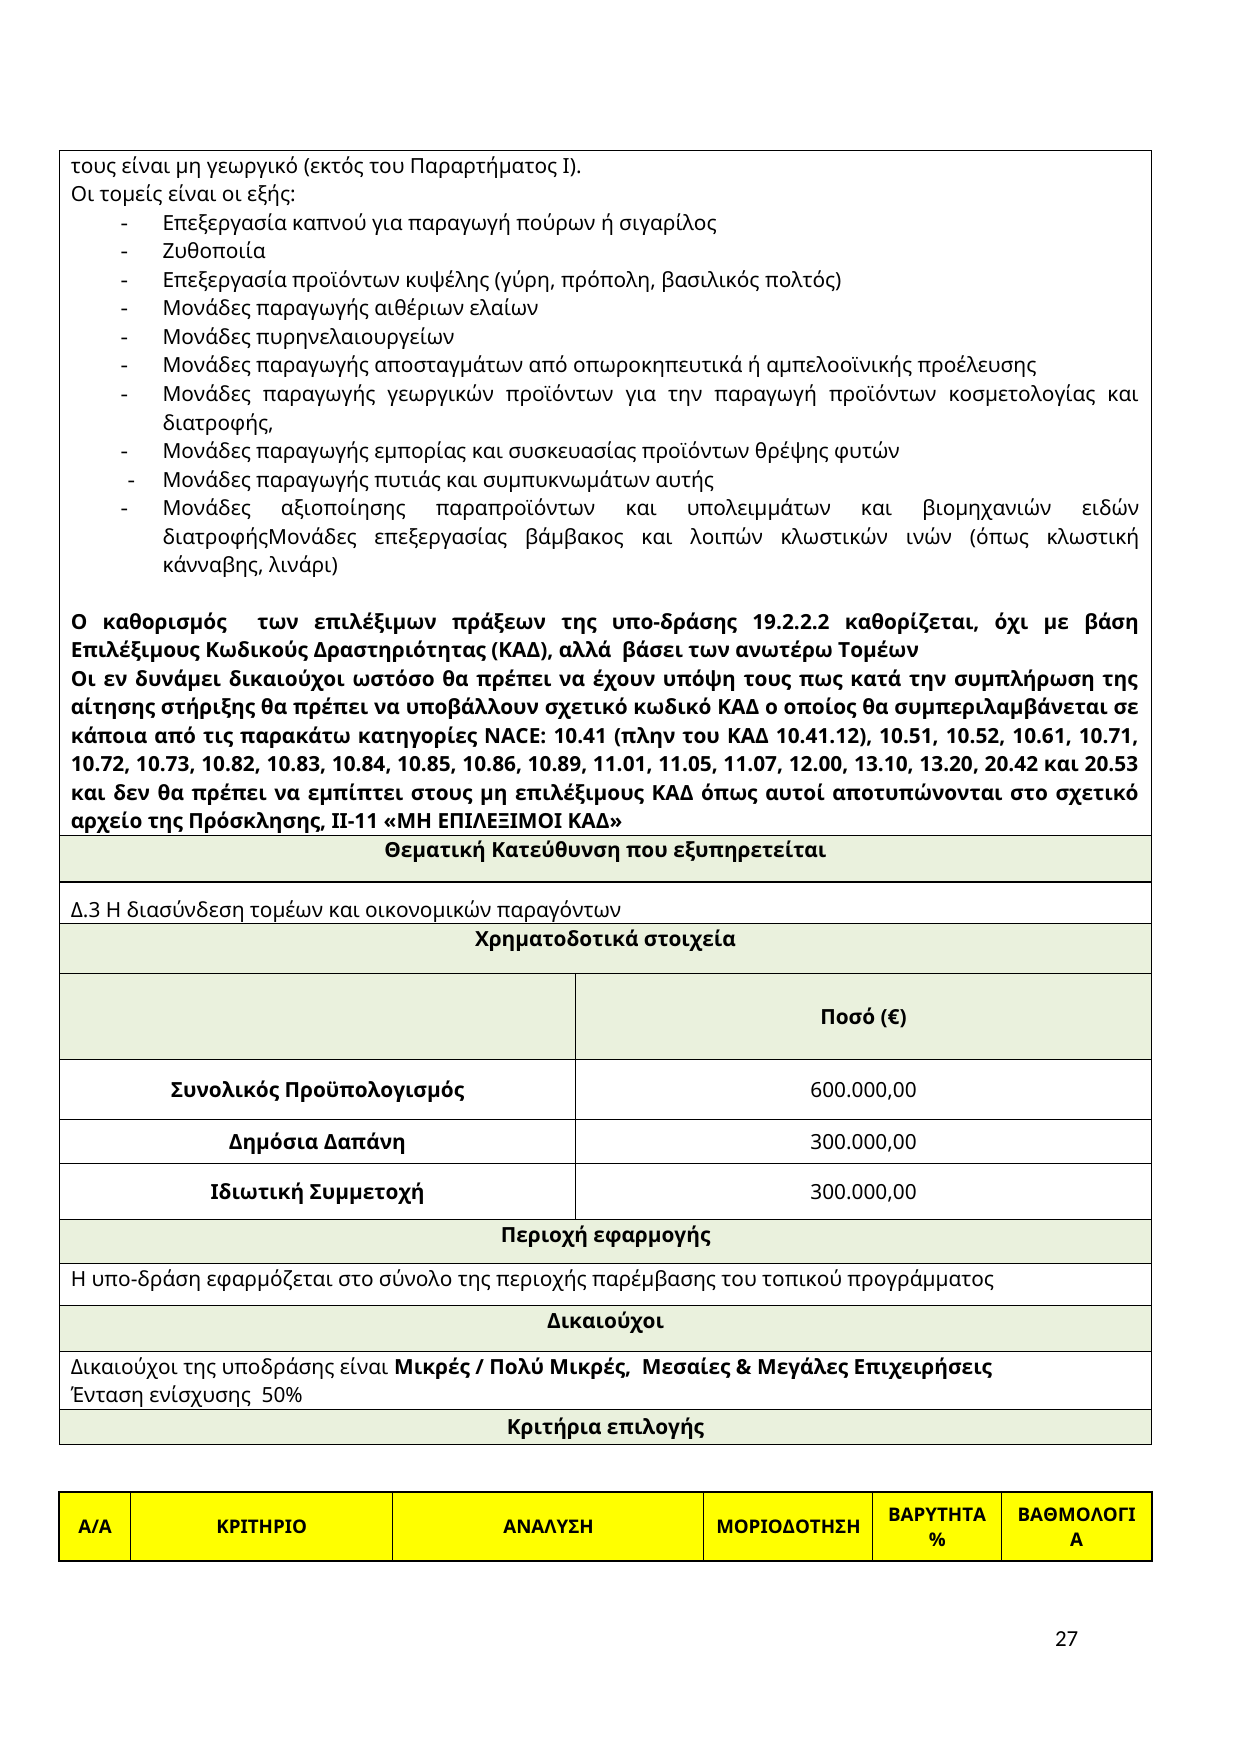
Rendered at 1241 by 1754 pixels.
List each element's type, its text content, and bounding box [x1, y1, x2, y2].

table_cell Θεματική Κατεύθυνση που εξυπηρετείται [60, 836, 1151, 881]
table_cell Ποσό (€) [576, 974, 1151, 1059]
table_header ΜΟΡΙΟΔΟΤΗΣΗ [704, 1493, 872, 1560]
table_header Α/Α [60, 1493, 130, 1560]
table_cell Ιδιωτική Συμμετοχή [60, 1164, 575, 1219]
table_header ΒΑΘΜΟΛΟΓΙΑ [1002, 1493, 1151, 1560]
table_cell 300.000,00 [576, 1164, 1151, 1219]
table_cell Δικαιούχοι [60, 1306, 1151, 1351]
table_cell 600.000,00 [576, 1060, 1151, 1118]
table_cell Η υπο-δράση εφαρμόζεται στο σύνολο της περιοχής παρέμβασης του τοπικού προγράμματος [60, 1264, 1151, 1305]
table_cell 300.000,00 [576, 1120, 1151, 1162]
table_cell Χρηματοδοτικά στοιχεία [60, 924, 1151, 973]
table_cell Κριτήρια επιλογής [60, 1410, 1151, 1444]
table_cell [60, 974, 575, 1059]
table_cell Δικαιούχοι της υποδράσης είναι Μικρές / Πολύ Μικρές, Μεσαίες & Μεγάλες Επιχειρήσεις Ένταση ενίσχυσης 50% [60, 1352, 1151, 1409]
table_header ΚΡΙΤΗΡΙΟ [131, 1493, 392, 1560]
table_cell Περιοχή εφαρμογής [60, 1220, 1151, 1263]
table_cell Συνολικός Προϋπολογισμός [60, 1060, 575, 1118]
table_header ΒΑΡΥΤΗΤΑ % [873, 1493, 1001, 1560]
table_cell Δημόσια Δαπάνη [60, 1120, 575, 1162]
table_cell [60, 151, 1151, 834]
table_cell Δ.3 Η διασύνδεση τομέων και οικονομικών παραγόντων [60, 883, 1151, 923]
table_header ΑΝΑΛΥΣΗ [393, 1493, 703, 1560]
